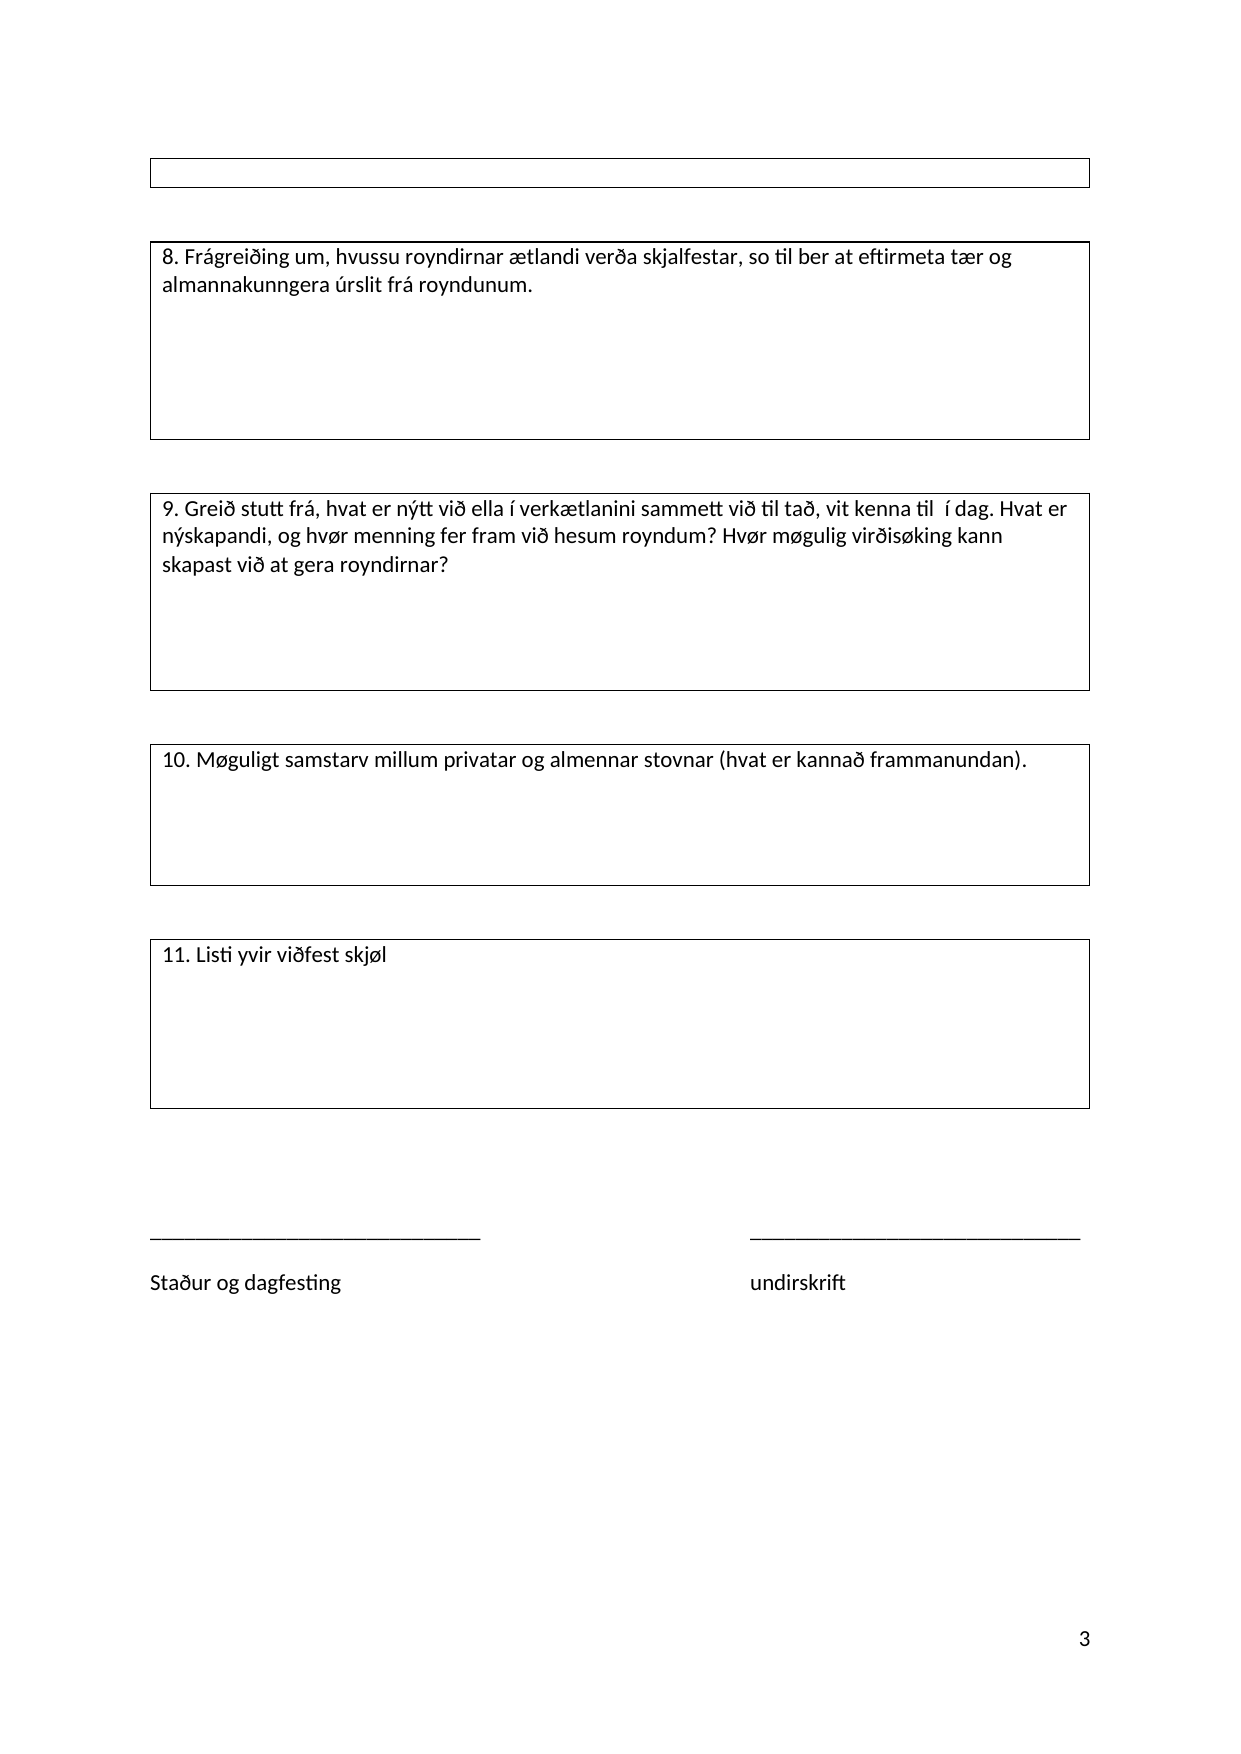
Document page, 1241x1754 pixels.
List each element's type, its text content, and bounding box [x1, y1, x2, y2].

table_header 8. Frágreiðing um, hvussu royndirnar ætlandi verða skjalfestar, so til ber at eftirmeta tær og almannakunngera úrslit frá royndunum. [151, 243, 1089, 438]
text Staður og dagfesting undirskrift [150, 1268, 1090, 1296]
table_header 10. Møguligt samstarv millum privatar og almennar stovnar (hvat er kannað frammanundan). [151, 745, 1089, 885]
table_header 11. Listi yvir viðfest skjøl [151, 940, 1089, 1108]
table_header 9. Greið stutt frá, hvat er nýtt við ella í verkætlanini sammett við til tað, vit kenna til í dag. Hvat er nýskapandi, og hvør menning fer fram við hesum royndum? Hvør møgulig virðisøking kann skapast við at gera royndirnar? [151, 494, 1089, 690]
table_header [151, 159, 1089, 187]
text _____________________________ _____________________________ [150, 1215, 1090, 1243]
